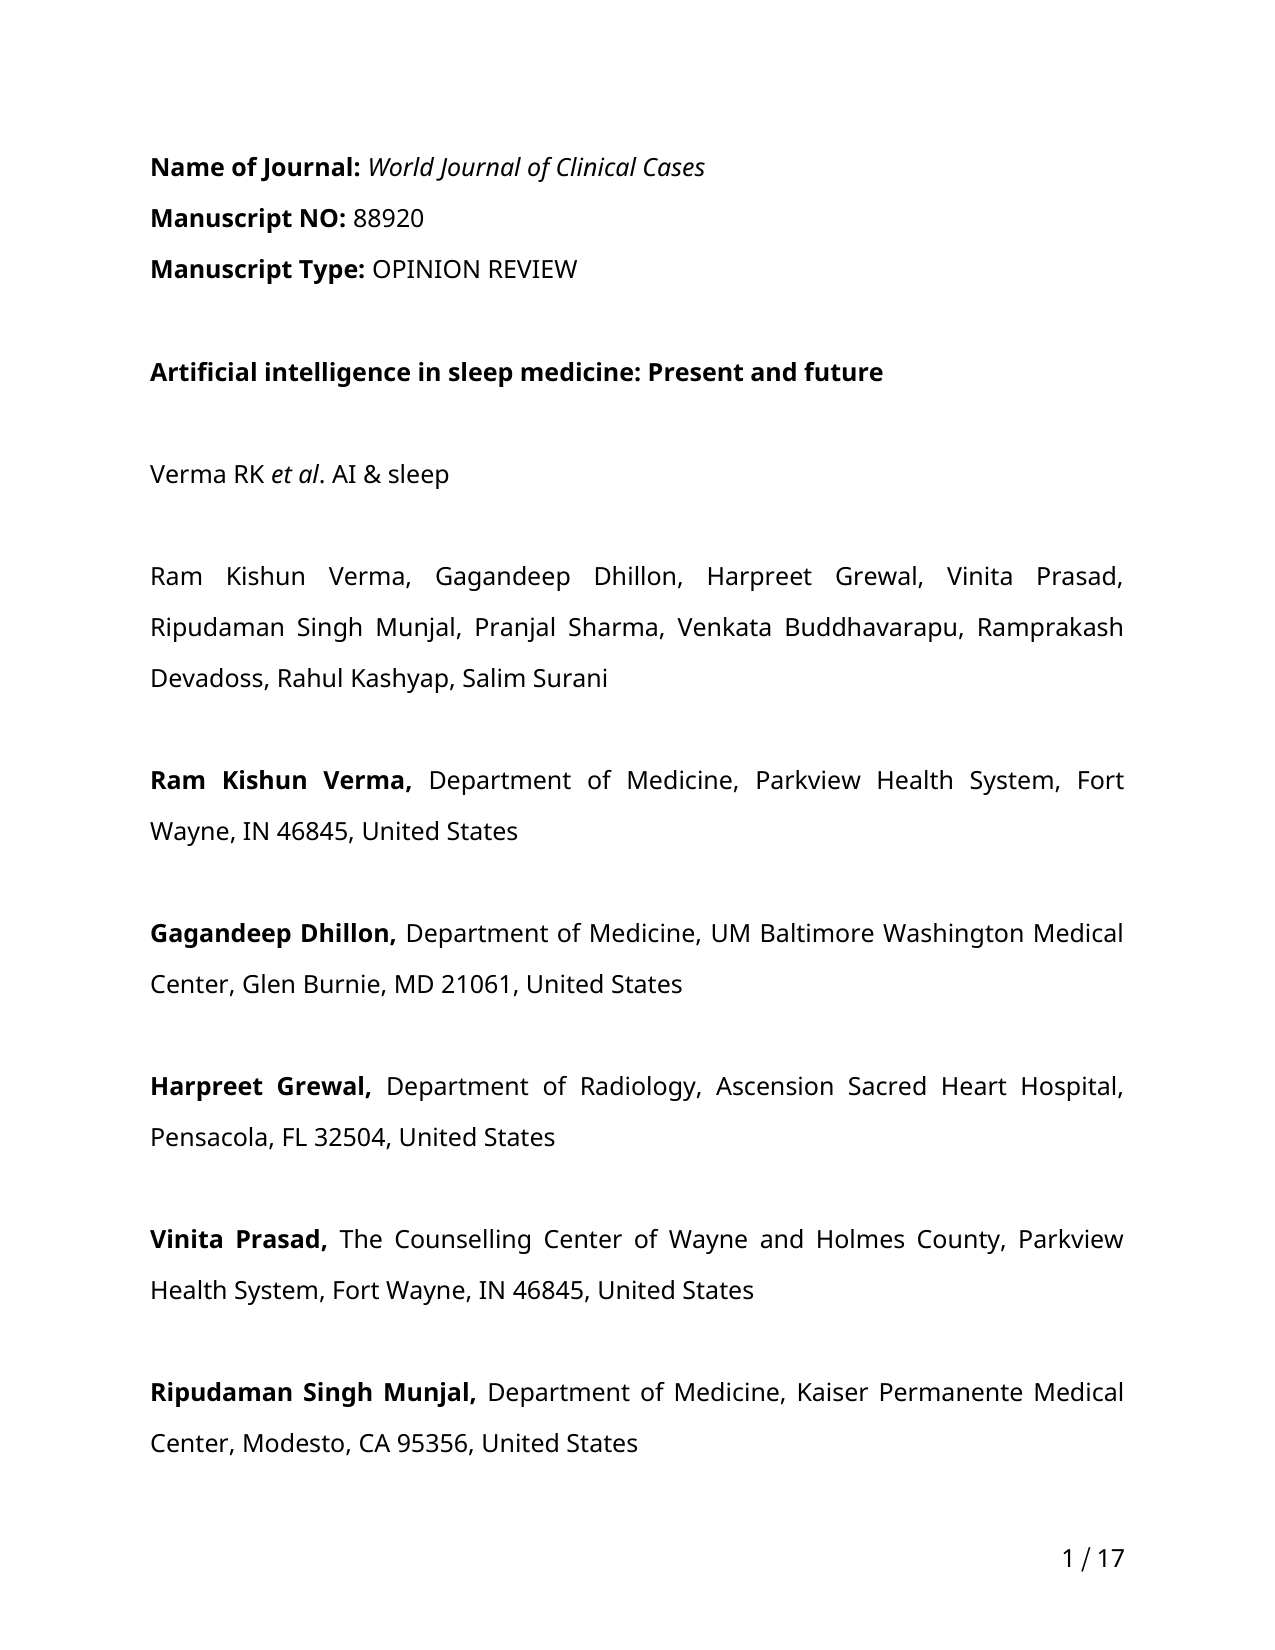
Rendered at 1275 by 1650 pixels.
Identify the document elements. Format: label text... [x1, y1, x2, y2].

text Verma RK et al. AI & sleep [150, 456, 1125, 490]
text Artificial intelligence in sleep medicine: Present and future [150, 354, 1125, 388]
text Gagandeep Dhillon, Department of Medicine, UM Baltimore Washington Medical Center, Glen Burnie, MD 21061, United States [150, 916, 1125, 1001]
text Harpreet Grewal, Department of Radiology, Ascension Sacred Heart Hospital, Pensacola, FL 32504, United States [150, 1069, 1125, 1154]
text Ripudaman Singh Munjal, Department of Medicine, Kaiser Permanente Medical Center, Modesto, CA 95356, United States [150, 1375, 1125, 1460]
text Manuscript NO: 88920 [150, 201, 1125, 235]
text Manuscript Type: OPINION REVIEW [150, 252, 1125, 286]
text Name of Journal: World Journal of Clinical Cases [150, 150, 1125, 184]
text Vinita Prasad, The Counselling Center of Wayne and Holmes County, Parkview Health System, Fort Wayne, IN 46845, United States [150, 1222, 1125, 1307]
text Ram Kishun Verma, Gagandeep Dhillon, Harpreet Grewal, Vinita Prasad, Ripudaman Singh Munjal, Pranjal Sharma, Venkata Buddhavarapu, Ramprakash Devadoss, Rahul Kashyap, Salim Surani [150, 558, 1125, 694]
text Ram Kishun Verma, Department of Medicine, Parkview Health System, Fort Wayne, IN 46845, United States [150, 762, 1125, 848]
